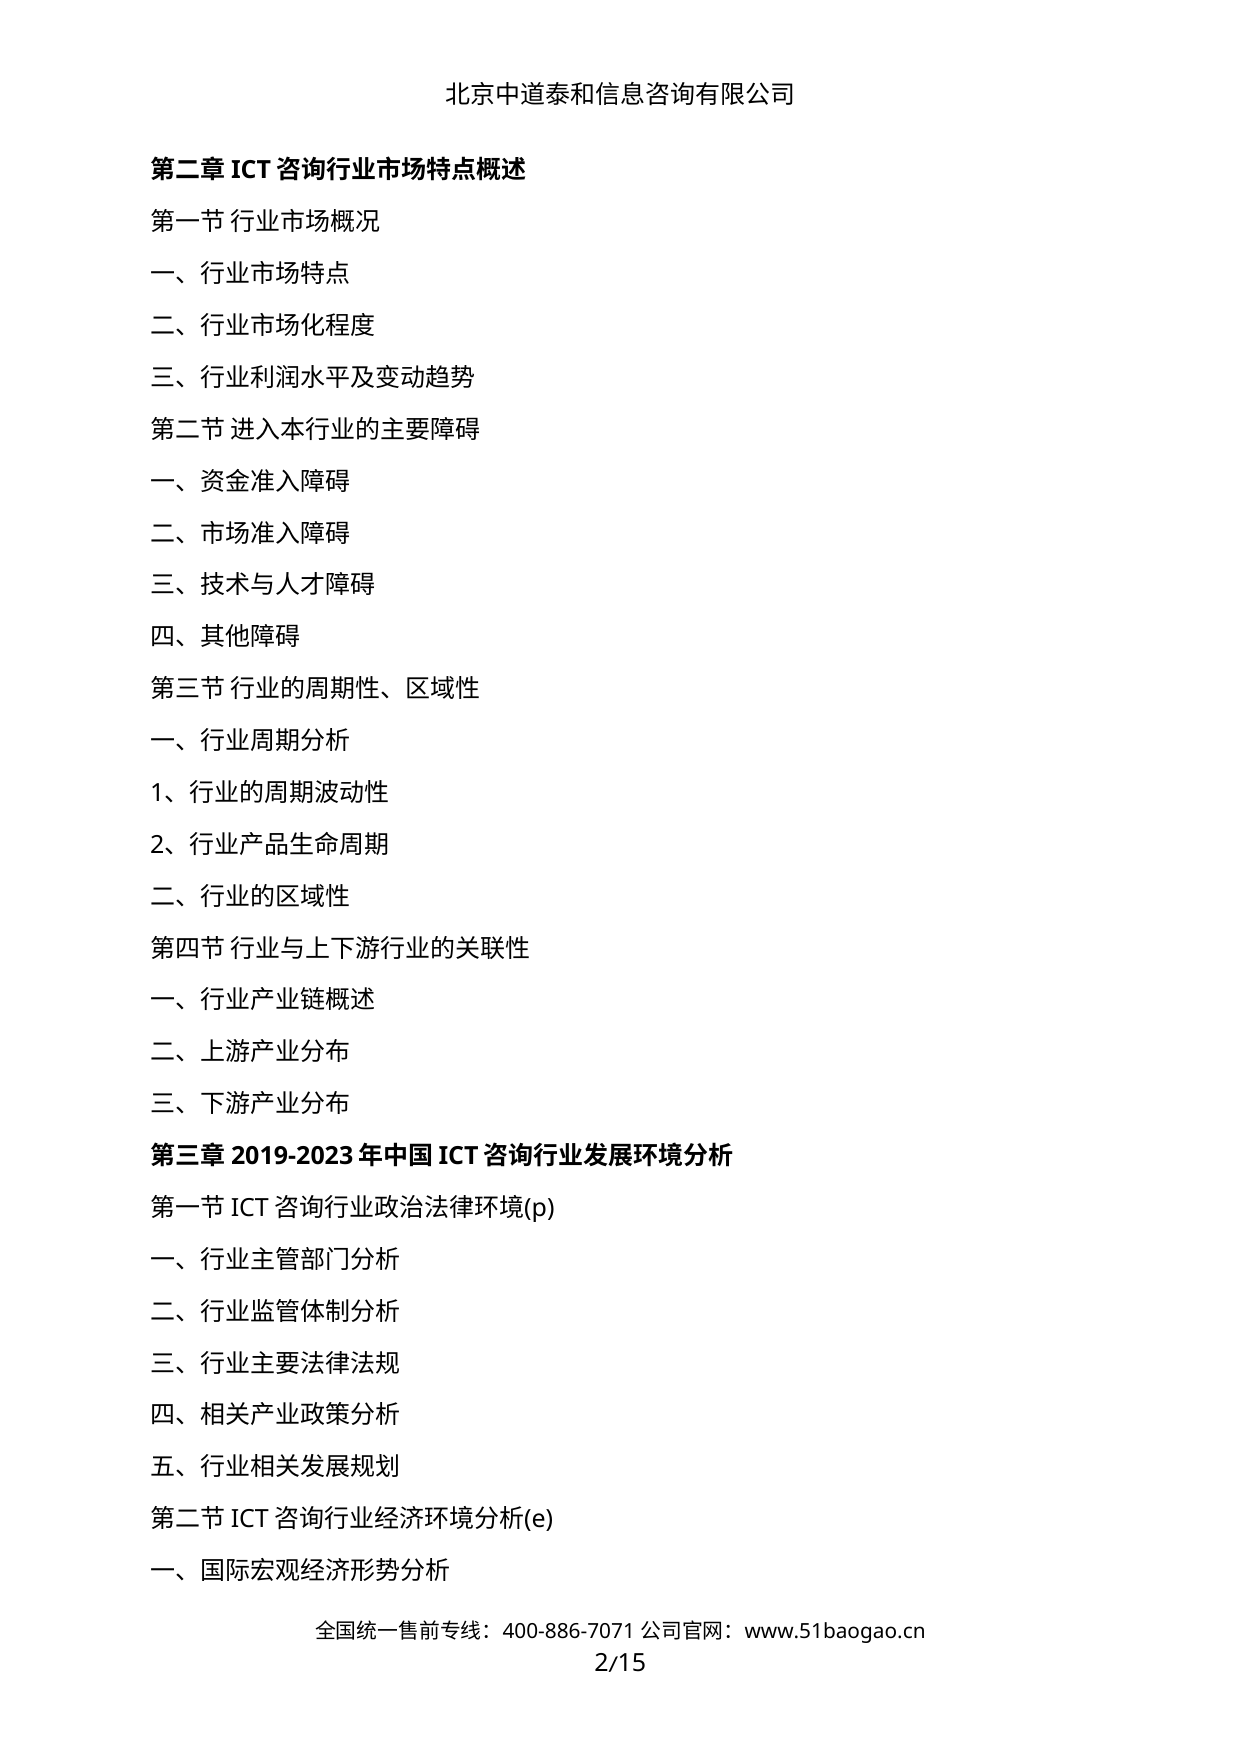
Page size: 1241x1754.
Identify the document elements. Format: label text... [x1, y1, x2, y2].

text 第三章 2019-2023年中国ICT咨询行业发展环境分析 [150, 1136, 1090, 1172]
text 二、行业的区域性 [150, 876, 1090, 912]
text 第二章 ICT咨询行业市场特点概述 [150, 150, 1090, 186]
text 第二节 进入本行业的主要障碍 [150, 409, 1090, 446]
text 三、下游产业分布 [150, 1084, 1090, 1120]
text 二、市场准入障碍 [150, 513, 1090, 549]
text 三、行业主要法律法规 [150, 1343, 1090, 1379]
text 第一节 行业市场概况 [150, 202, 1090, 238]
text 一、资金准入障碍 [150, 461, 1090, 497]
text 三、行业利润水平及变动趋势 [150, 357, 1090, 394]
text 三、技术与人才障碍 [150, 565, 1090, 601]
text 一、行业产业链概述 [150, 980, 1090, 1016]
text 二、行业市场化程度 [150, 306, 1090, 342]
text 第四节 行业与上下游行业的关联性 [150, 928, 1090, 964]
text 二、行业监管体制分析 [150, 1291, 1090, 1327]
text 五、行业相关发展规划 [150, 1447, 1090, 1483]
text 第三节 行业的周期性、区域性 [150, 669, 1090, 705]
text 一、行业市场特点 [150, 254, 1090, 290]
text 一、国际宏观经济形势分析 [150, 1551, 1090, 1587]
text 四、其他障碍 [150, 617, 1090, 653]
text 1、行业的周期波动性 [150, 772, 1090, 809]
text 四、相关产业政策分析 [150, 1395, 1090, 1431]
text 2、行业产品生命周期 [150, 824, 1090, 861]
text 一、行业主管部门分析 [150, 1239, 1090, 1276]
text 第一节 ICT咨询行业政治法律环境(p) [150, 1187, 1090, 1224]
text 一、行业周期分析 [150, 721, 1090, 757]
text 第二节 ICT咨询行业经济环境分析(e) [150, 1499, 1090, 1535]
text 二、上游产业分布 [150, 1032, 1090, 1068]
